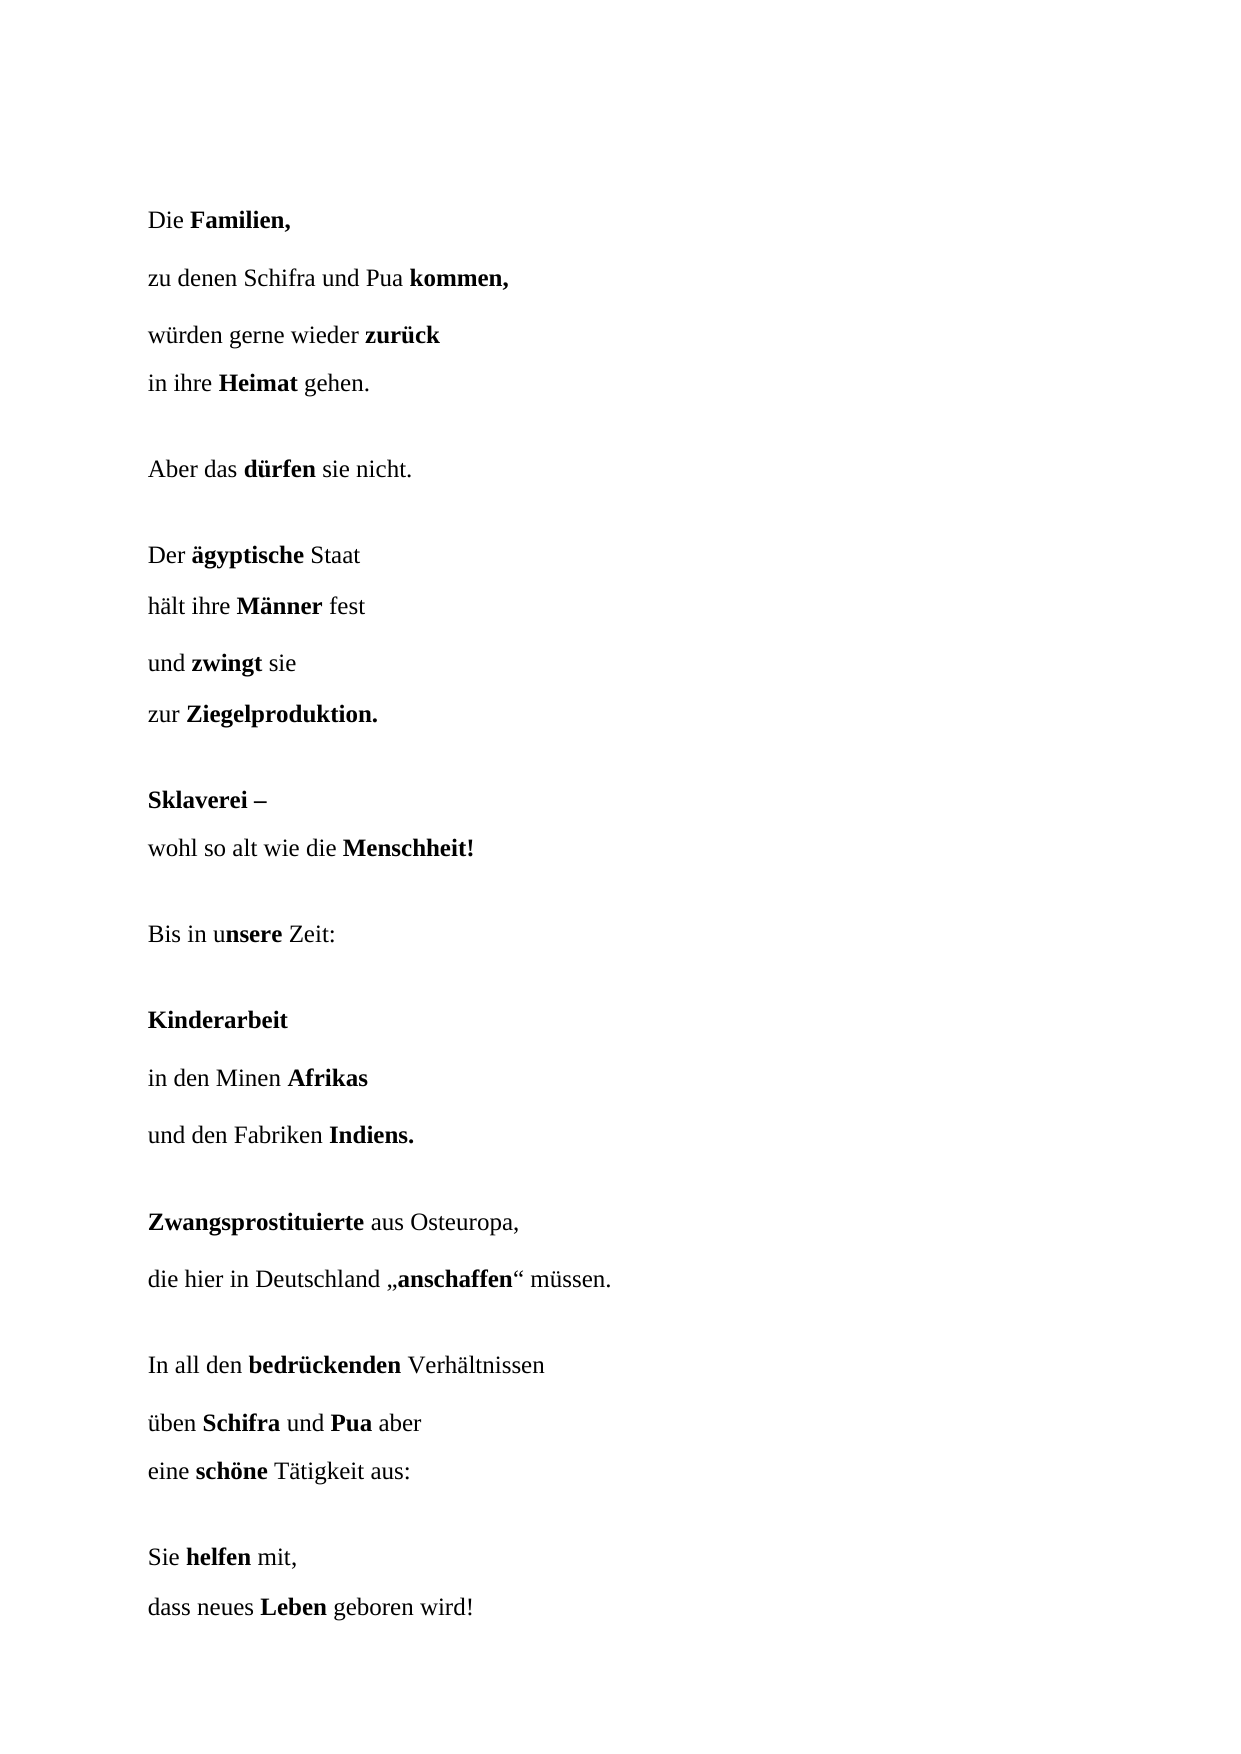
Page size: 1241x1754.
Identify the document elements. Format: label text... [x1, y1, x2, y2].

text zur Ziegelproduktion. [148, 699, 1093, 727]
text Der ägyptische Staat [148, 541, 1093, 569]
text zu denen Schifra und Pua kommen, [148, 263, 1093, 291]
text Die Familien, [148, 205, 1093, 234]
text in den Minen Afrikas [148, 1063, 1093, 1092]
text üben Schifra und Pua aber [148, 1408, 1093, 1437]
text und den Fabriken Indiens. [148, 1120, 1093, 1149]
text wohl so alt wie die Menschheit! [148, 833, 1093, 862]
text In all den bedrückenden Verhältnissen [148, 1350, 1093, 1379]
text Sie helfen mit, [148, 1542, 1093, 1571]
text dass neues Leben geboren wird! [148, 1592, 1093, 1621]
text Kinderarbeit [148, 1005, 1093, 1034]
text hält ihre Männer fest [148, 591, 1093, 619]
text Bis in unsere Zeit: [148, 919, 1093, 948]
text würden gerne wieder zurück [148, 320, 1093, 349]
text die hier in Deutschland „anschaffen“ müssen. [148, 1264, 1093, 1293]
text eine schöne Tätigkeit aus: [148, 1456, 1093, 1484]
text und zwingt sie [148, 648, 1093, 677]
text Aber das dürfen sie nicht. [148, 454, 1093, 483]
text in ihre Heimat gehen. [148, 368, 1093, 397]
text Zwangsprostituierte aus Osteuropa, [148, 1207, 1093, 1235]
text Sklaverei – [148, 785, 1093, 814]
